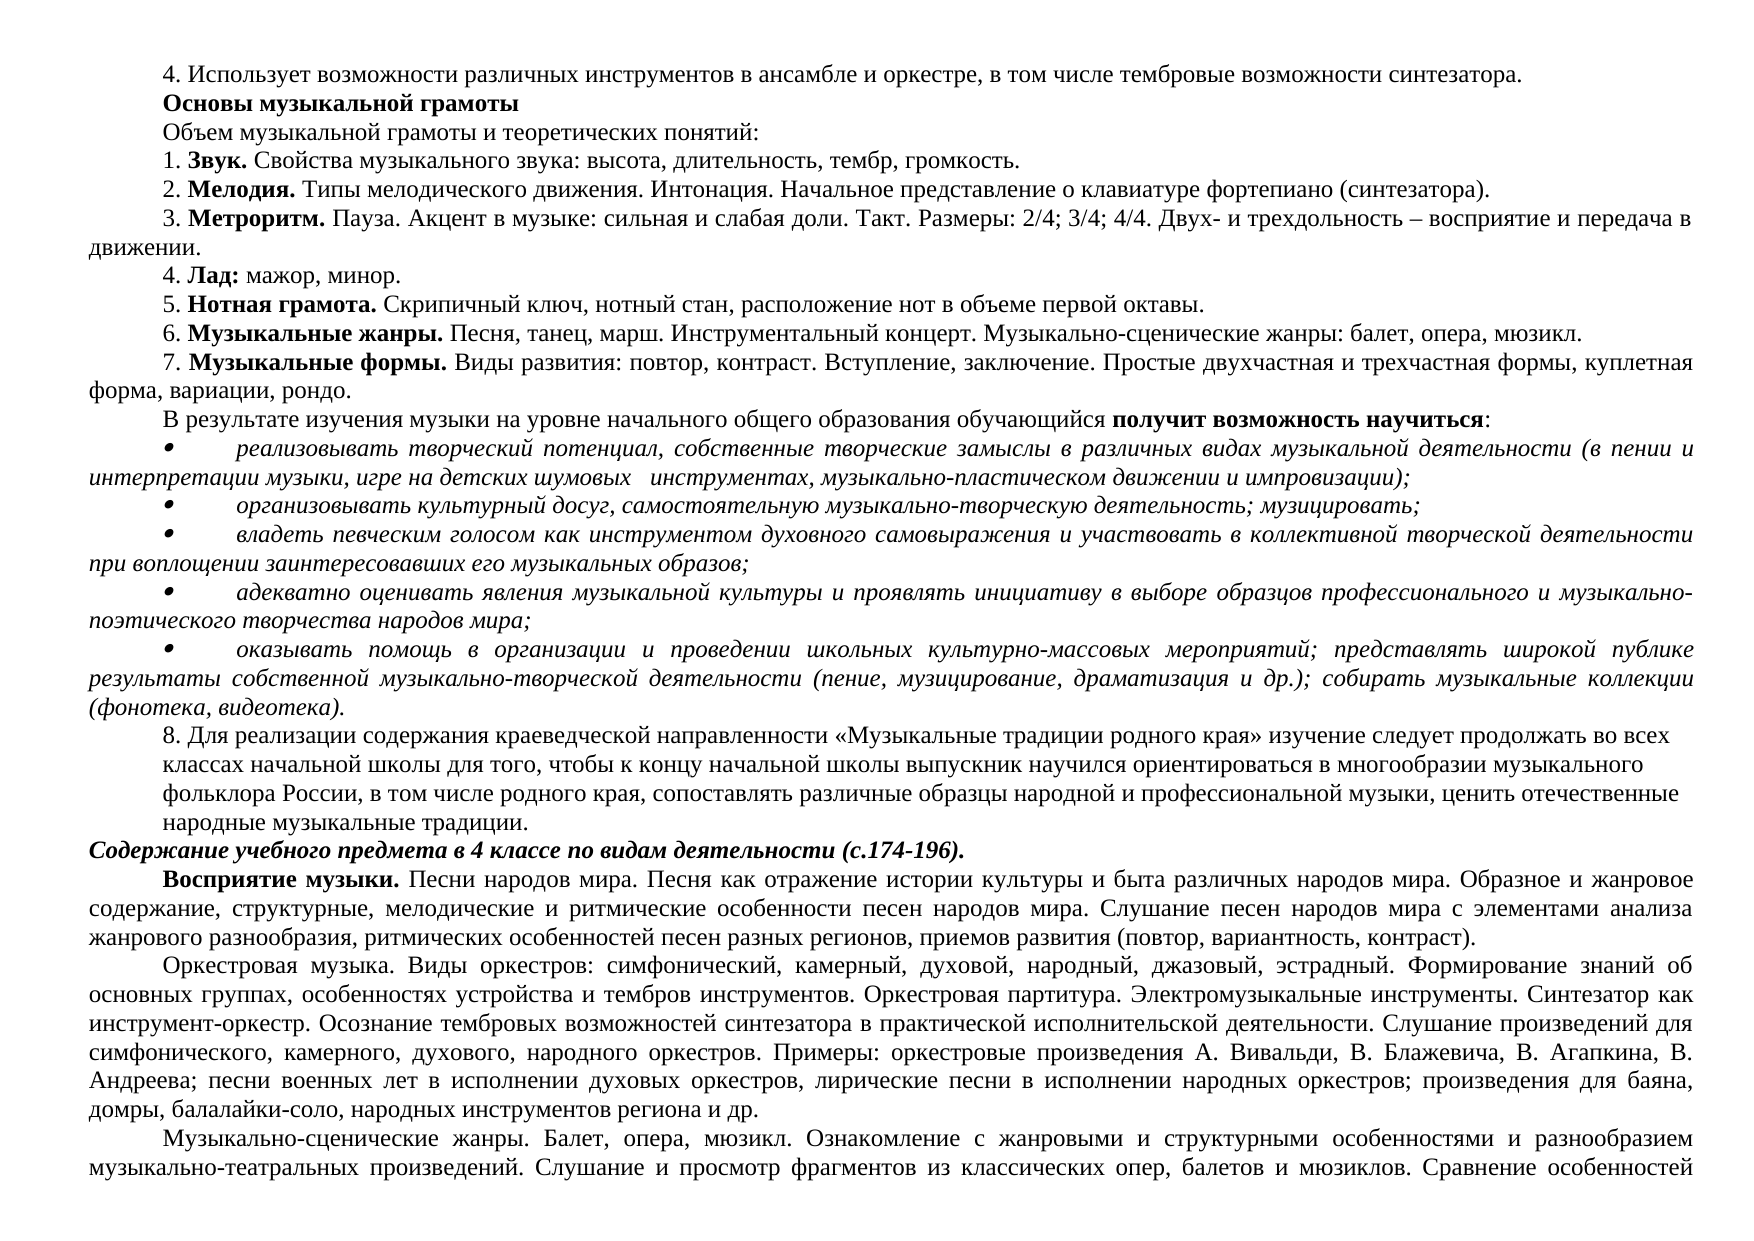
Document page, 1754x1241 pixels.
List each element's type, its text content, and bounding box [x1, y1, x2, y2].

text 3. Метроритм. Пауза. Акцент в музыке: сильная и слабая доли. Такт. Размеры: 2/4; 3/4; 4/4. Двух- и трехдольность – восприятие и передача в движении. [89, 203, 1695, 260]
list оказывать помощь в организации и проведении школьных культурно-массовых мероприятий; представлять широкой публике результаты собственной музыкально-творческой деятельности (пение, музицирование, драматизация и др.); собирать музыкальные коллекции (фонотека, видеотека). [89, 634, 1695, 720]
text 4. Использует возможности различных инструментов в ансамбле и оркестре, в том числе тембровые возможности синтезатора. [89, 59, 1695, 88]
list адекватно оценивать явления музыкальной культуры и проявлять инициативу в выборе образцов профессионального и музыкально-поэтического творчества народов мира; [89, 577, 1695, 634]
text Восприятие музыки. Песни народов мира. Песня как отражение истории культуры и быта различных народов мира. Образное и жанровое содержание, структурные, мелодические и ритмические особенности песен народов мира. Слушание песен народов мира с элементами анализа жанрового разнообразия, ритмических особенностей песен разных регионов, приемов развития (повтор, вариантность, контраст). [89, 864, 1695, 950]
text 2. Мелодия. Типы мелодического движения. Интонация. Начальное представление о клавиатуре фортепиано (синтезатора). [89, 174, 1695, 203]
text В результате изучения музыки на уровне начального общего образования обучающийся получит возможность научиться: [89, 404, 1695, 433]
text 7. Музыкальные формы. Виды развития: повтор, контраст. Вступление, заключение. Простые двухчастная и трехчастная формы, куплетная форма, вариации, рондо. [89, 347, 1695, 404]
text 5. Нотная грамота. Скрипичный ключ, нотный стан, расположение нот в объеме первой октавы. [89, 289, 1695, 318]
text 8. Для реализации содержания краеведческой направленности «Музыкальные традиции родного края» изучение следует продолжать во всех классах начальной школы для того, чтобы к концу начальной школы выпускник научился ориентироваться в многообразии музыкального фольклора России, в том числе родного края, сопоставлять различные образцы народной и профессиональной музыки, ценить отечественные народные музыкальные традиции. [162, 720, 1695, 835]
text 4. Лад: мажор, минор. [89, 260, 1695, 289]
text Содержание учебного предмета в 4 классе по видам деятельности (с.174-196). [89, 835, 1695, 864]
text Основы музыкальной грамоты [89, 88, 1695, 117]
text 6. Музыкальные жанры. Песня, танец, марш. Инструментальный концерт. Музыкально-сценические жанры: балет, опера, мюзикл. [89, 318, 1695, 347]
list реализовывать творческий потенциал, собственные творческие замыслы в различных видах музыкальной деятельности (в пении и интерпретации музыки, игре на детских шумовых инструментах, музыкально-пластическом движении и импровизации); [89, 433, 1695, 490]
list владеть певческим голосом как инструментом духовного самовыражения и участвовать в коллективной творческой деятельности при воплощении заинтересовавших его музыкальных образов; [89, 519, 1695, 577]
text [89, 1123, 1695, 1180]
list организовывать культурный досуг, самостоятельную музыкально-творческую деятельность; музицировать; [89, 490, 1695, 519]
text 1. Звук. Свойства музыкального звука: высота, длительность, тембр, громкость. [89, 145, 1695, 174]
text Оркестровая музыка. Виды оркестров: симфонический, камерный, духовой, народный, джазовый, эстрадный. Формирование знаний об основных группах, особенностях устройства и тембров инструментов. Оркестровая партитура. Электромузыкальные инструменты. Синтезатор как инструмент-оркестр. Осознание тембровых возможностей синтезатора в практической исполнительской деятельности. Слушание произведений для симфонического, камерного, духового, народного оркестров. Примеры: оркестровые произведения А. Вивальди, В. Блажевича, В. Агапкина, В. Андреева; песни военных лет в исполнении духовых оркестров, лирические песни в исполнении народных оркестров; произведения для баяна, домры, балалайки-соло, народных инструментов региона и др. [89, 950, 1695, 1123]
text Объем музыкальной грамоты и теоретических понятий: [89, 117, 1695, 145]
